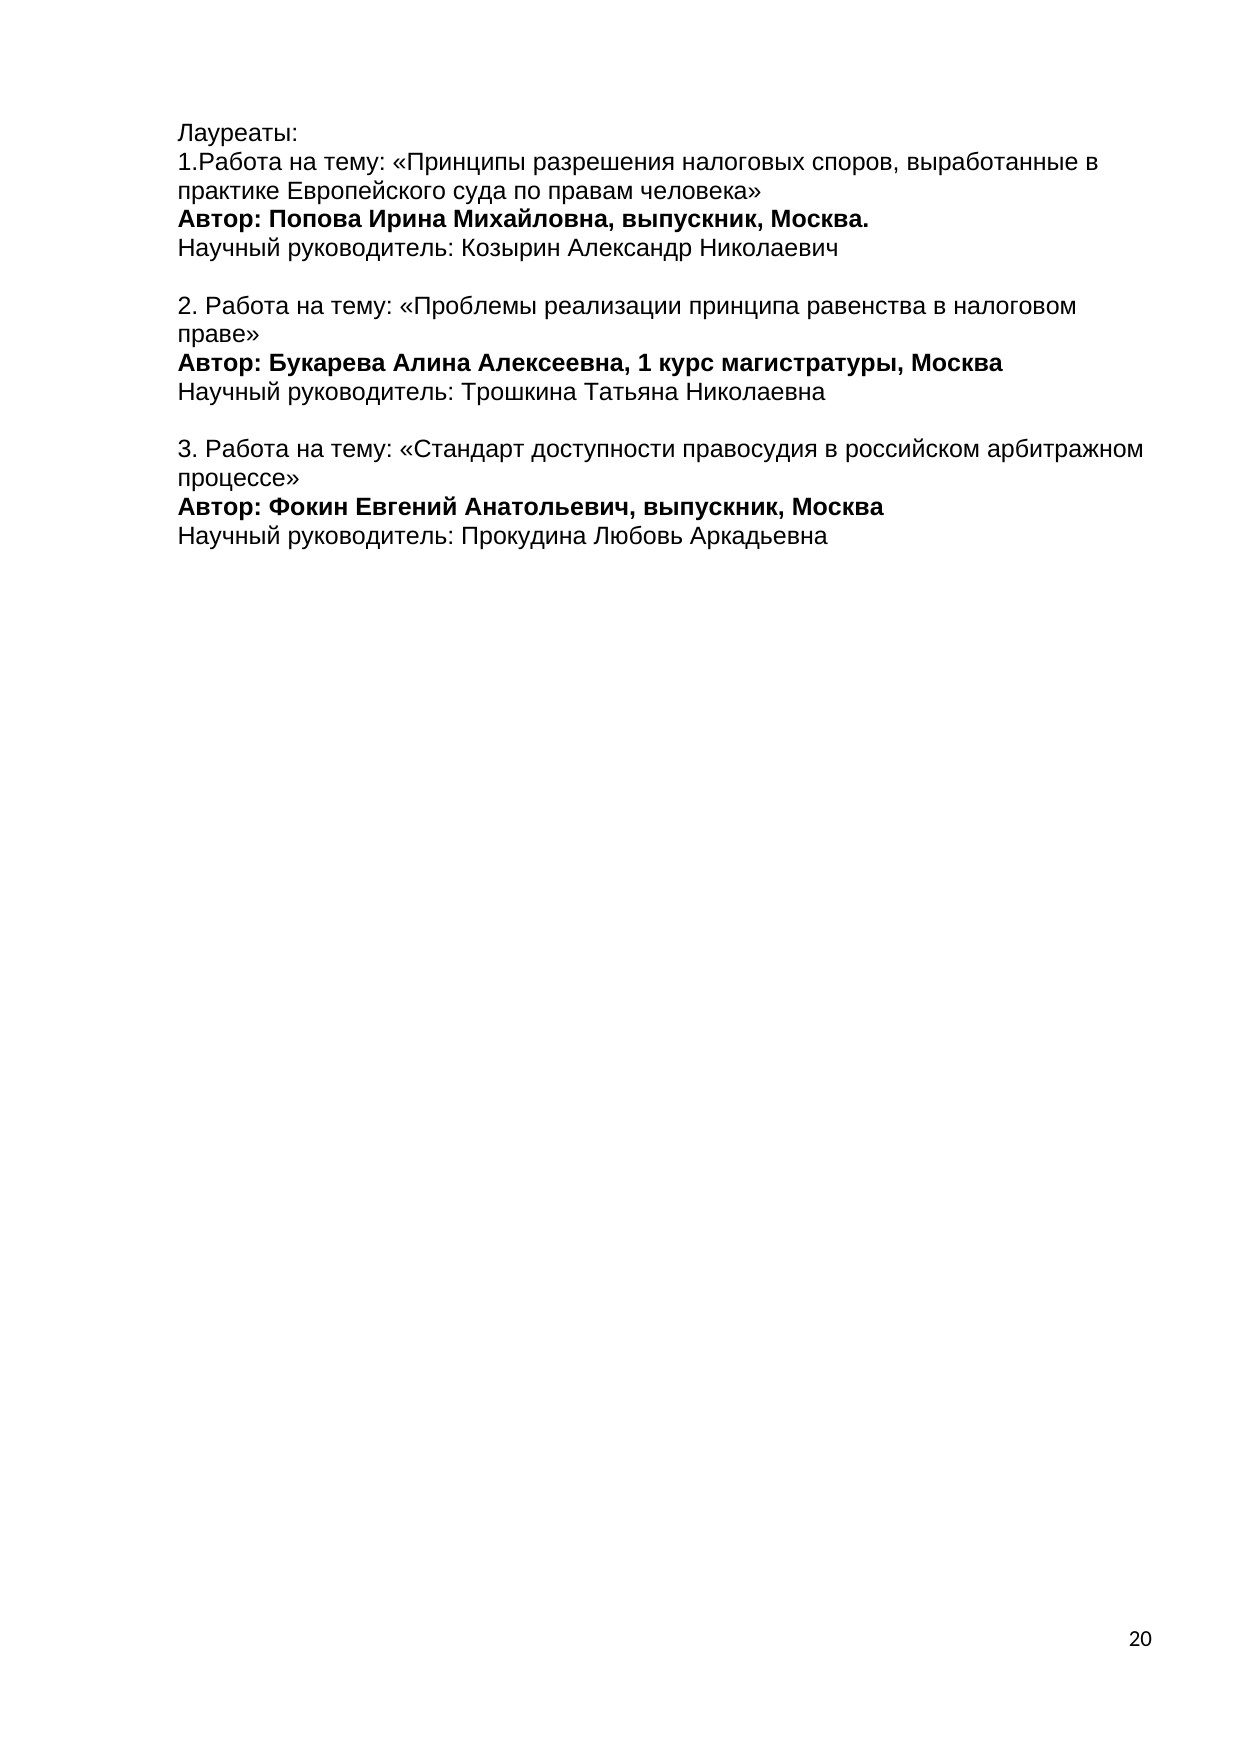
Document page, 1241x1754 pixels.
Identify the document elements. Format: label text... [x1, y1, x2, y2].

text Автор: Букарева Алина Алексеевна, 1 курс магистратуры, Москва [177, 348, 1152, 377]
text Автор: Фокин Евгений Анатольевич, выпускник, Москва [177, 492, 1152, 521]
text 1.Работа на тему: «Принципы разрешения налоговых споров, выработанные в практике Европейского суда по правам человека» [177, 147, 1152, 204]
text Лауреаты: [177, 118, 1152, 147]
text 2. Работа на тему: «Проблемы реализации принципа равенства в налоговом праве» [177, 291, 1152, 348]
text Научный руководитель: Прокудина Любовь Аркадьевна [177, 521, 1152, 549]
text Автор: Попова Ирина Михайловна, выпускник, Москва. [177, 204, 1152, 233]
text Научный руководитель: Козырин Александр Николаевич [177, 233, 1152, 262]
text 3. Работа на тему: «Стандарт доступности правосудия в российском арбитражном процессе» [177, 434, 1152, 492]
text Научный руководитель: Трошкина Татьяна Николаевна [177, 377, 1152, 406]
